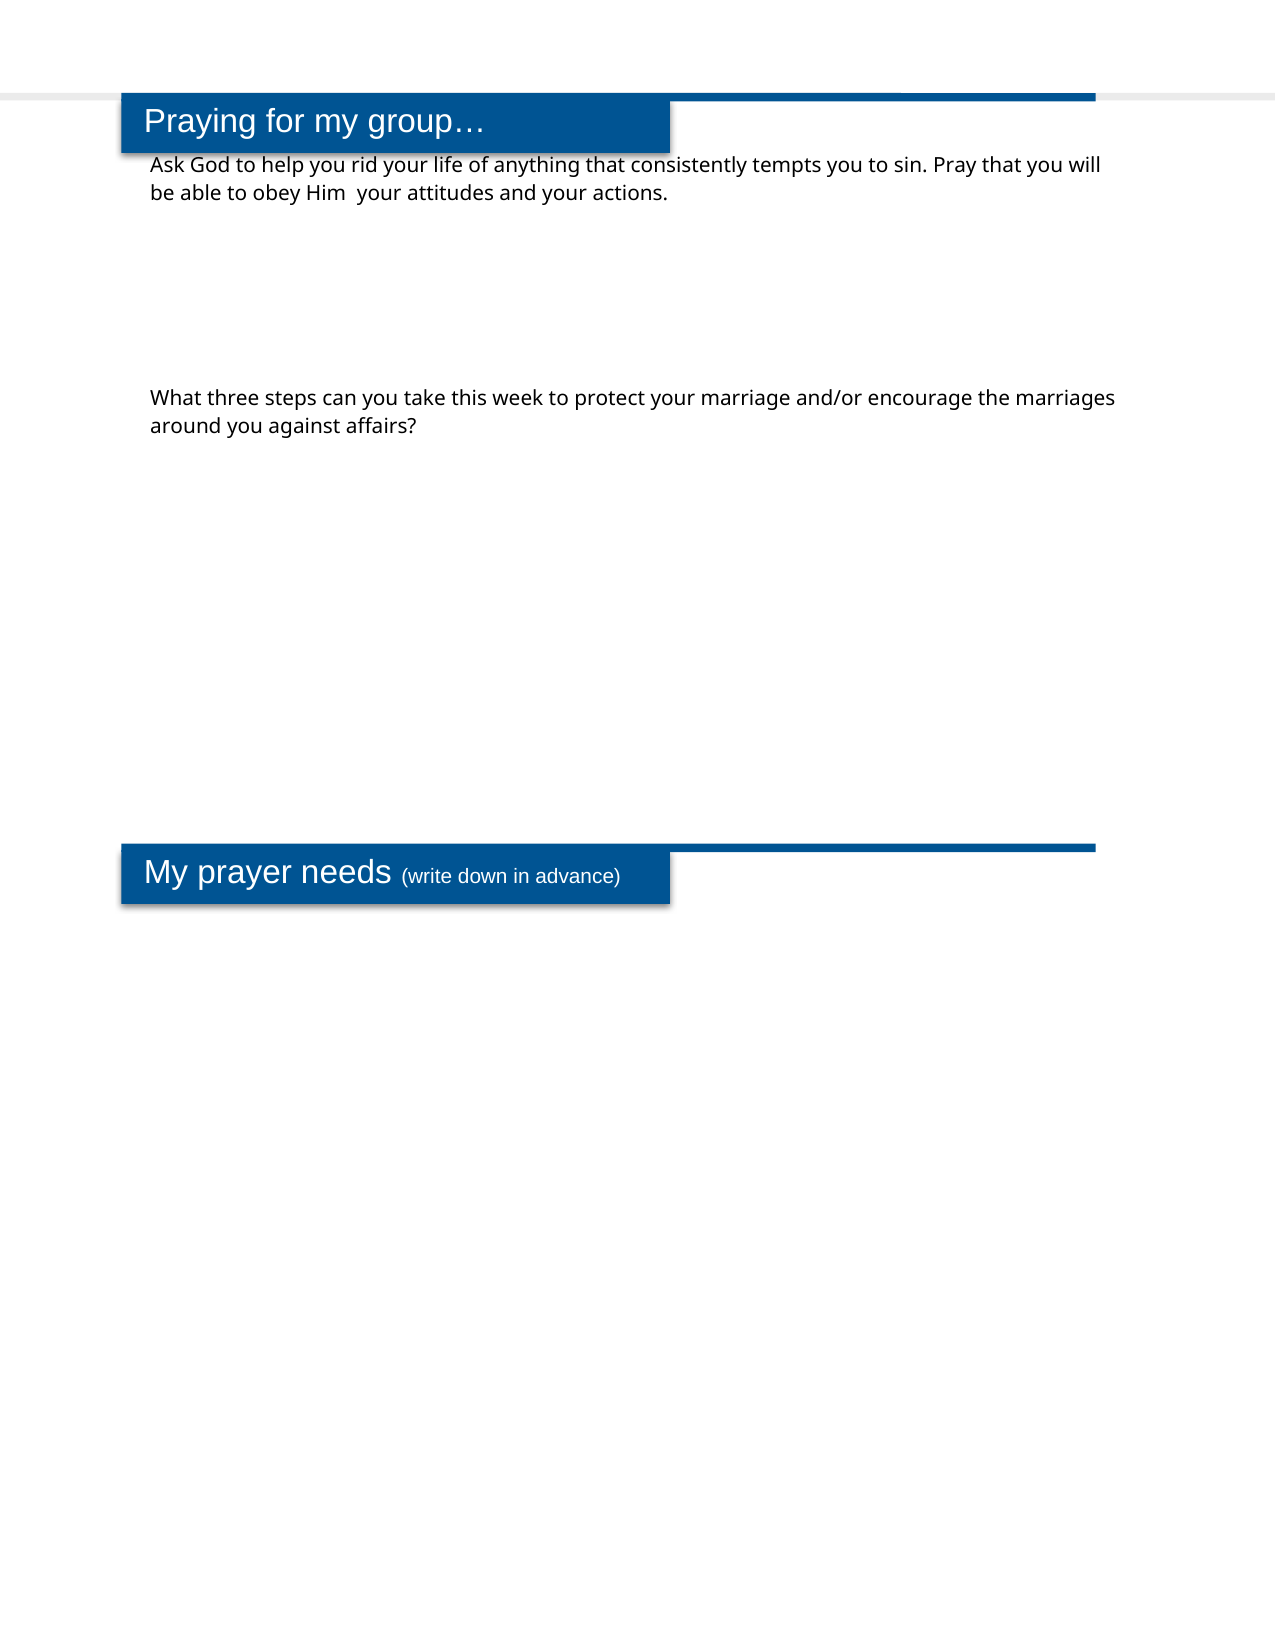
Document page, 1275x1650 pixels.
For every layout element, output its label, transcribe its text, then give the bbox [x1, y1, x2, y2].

text Ask God to help you rid your life of anything that consistently tempts you to sin. Pray that you will be able to obey Him your attitudes and your actions. [150, 150, 1125, 207]
picture [121, 102, 670, 153]
picture [121, 852, 670, 904]
text What three steps can you take this week to protect your marriage and/or encourage the marriages around you against affairs? [150, 383, 1125, 440]
